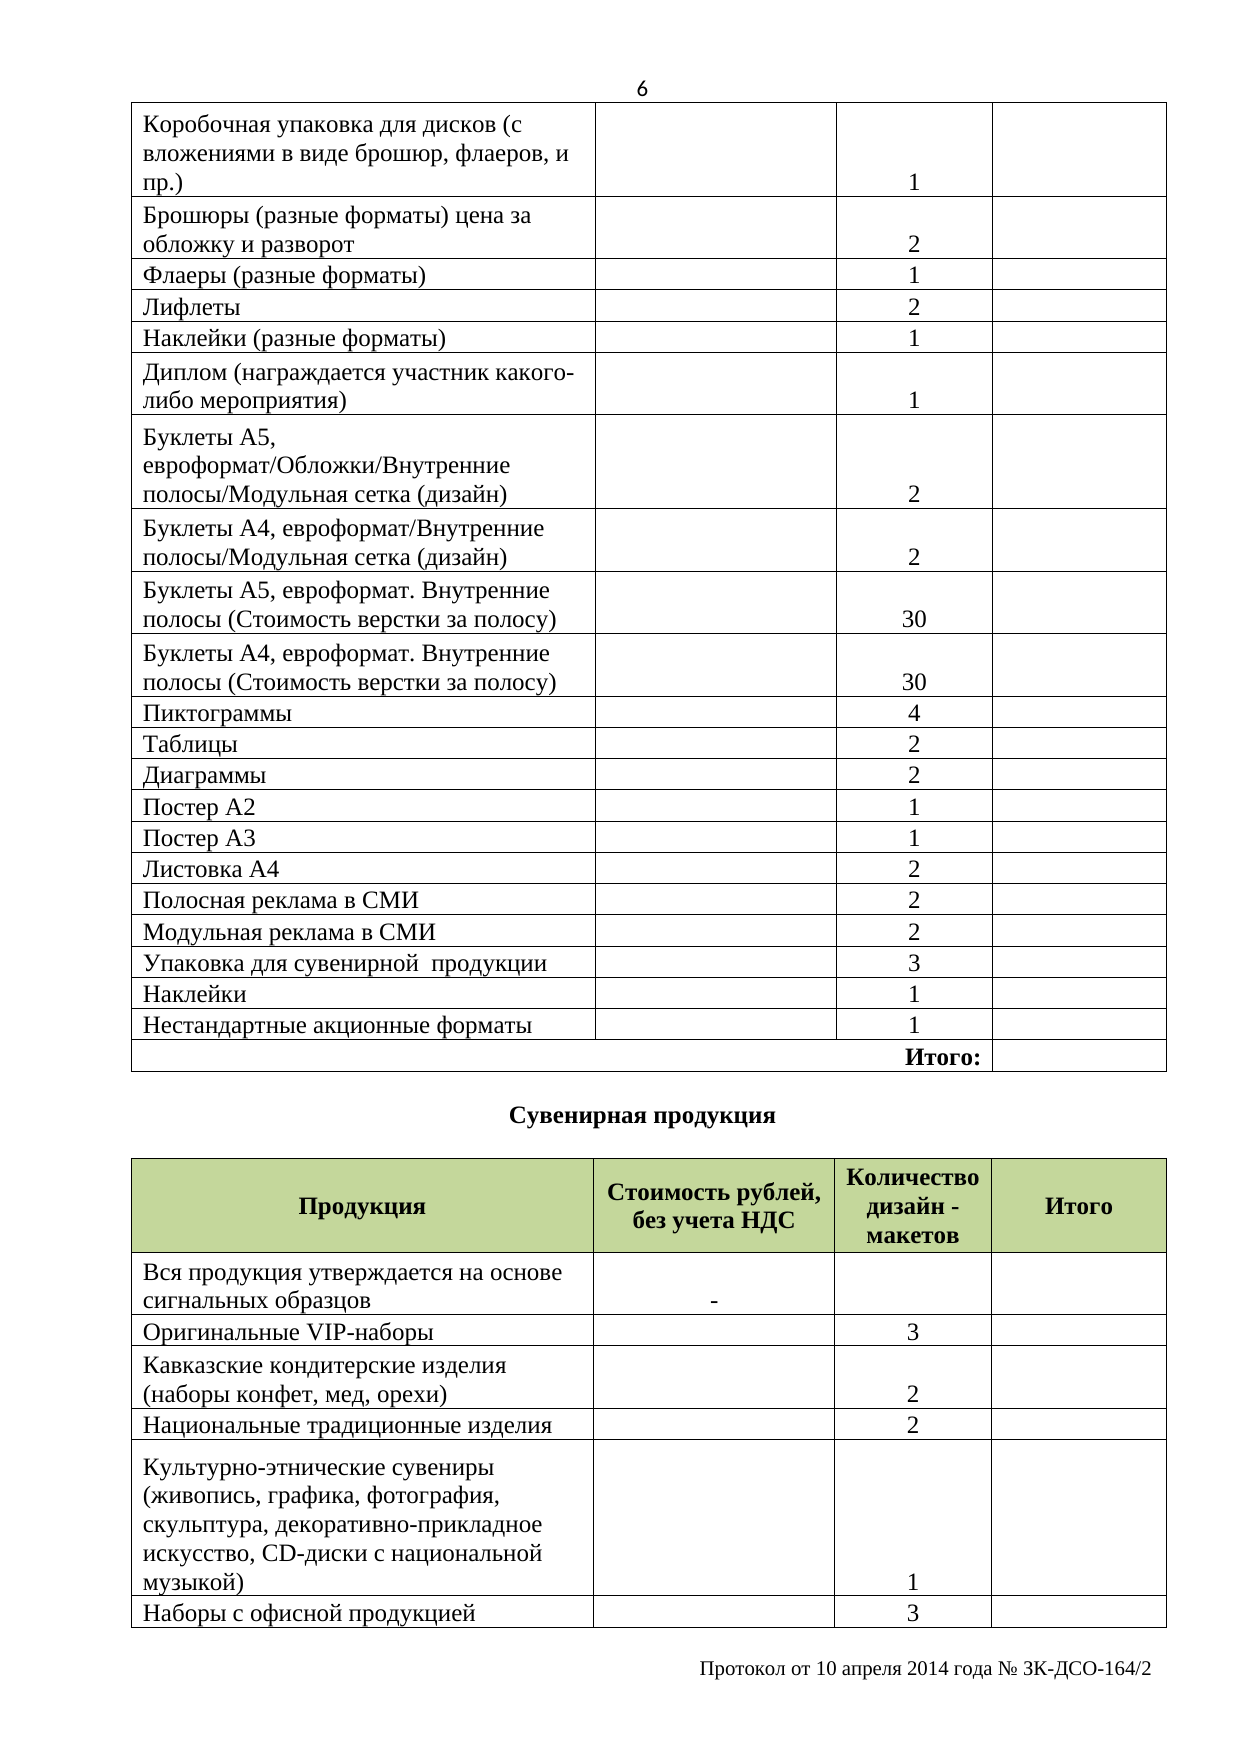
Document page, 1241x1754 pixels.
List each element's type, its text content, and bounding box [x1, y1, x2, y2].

table_cell [596, 884, 836, 914]
table_cell 3 [835, 1315, 991, 1345]
table_cell [992, 1315, 1166, 1345]
table_cell 1 [837, 322, 992, 352]
table_cell [992, 1346, 1166, 1408]
table_cell [993, 259, 1166, 289]
table_cell 2 [837, 884, 992, 914]
table_cell Коробочная упаковка для дисков (с вложениями в виде брошюр, флаеров, и пр.) [132, 103, 595, 196]
table_cell [594, 1596, 834, 1627]
table_cell 1 [837, 353, 992, 414]
table_cell 1 [837, 1009, 992, 1039]
table_cell 2 [837, 915, 992, 946]
table_cell [993, 759, 1166, 789]
table_cell Диаграммы [132, 759, 595, 789]
table_cell Нестандартные акционные форматы [132, 1009, 595, 1039]
table_cell 2 [837, 853, 992, 883]
table_cell Буклеты А5, евроформат/Обложки/Внутренние полосы/Модульная сетка (дизайн) [132, 415, 595, 508]
table_cell [993, 322, 1166, 352]
text Сувенирная продукция [133, 1100, 1152, 1129]
table_cell Буклеты А4, евроформат. Внутренние полосы (Стоимость верстки за полосу) [132, 634, 595, 696]
table_cell [993, 790, 1166, 821]
table_cell [992, 1440, 1166, 1595]
table_cell [993, 915, 1166, 946]
table_cell Диплом (награждается участник какого-либо мероприятия) [132, 353, 595, 414]
table_cell 1 [835, 1440, 991, 1595]
table_cell [596, 322, 836, 352]
table_cell [596, 697, 836, 727]
table_cell [993, 1040, 1166, 1071]
table_cell [993, 197, 1166, 258]
table_cell Культурно-этнические сувениры (живопись, графика, фотография, скульптура, декоративно-прикладное искусство, CD-диски с национальной музыкой) [132, 1440, 593, 1595]
table_cell [596, 822, 836, 852]
table_cell 2 [837, 759, 992, 789]
table_cell [596, 415, 836, 508]
table_cell 30 [837, 634, 992, 696]
table_header Стоимость рублей, без учета НДС [594, 1159, 834, 1252]
table_cell 1 [837, 259, 992, 289]
table_cell Модульная реклама в СМИ [132, 915, 595, 946]
table_cell [993, 103, 1166, 196]
table_cell [992, 1253, 1166, 1314]
table_cell Буклеты А5, евроформат. Внутренние полосы (Стоимость верстки за полосу) [132, 572, 595, 633]
table_cell [596, 259, 836, 289]
table_cell Брошюры (разные форматы) цена за обложку и разворот [132, 197, 595, 258]
table_cell [596, 1009, 836, 1039]
table_cell 2 [835, 1409, 991, 1439]
table_cell Полосная реклама в СМИ [132, 884, 595, 914]
table_cell 2 [837, 290, 992, 321]
table_cell [596, 978, 836, 1008]
table_cell [596, 353, 836, 414]
table_cell [993, 509, 1166, 571]
table_cell [993, 1009, 1166, 1039]
table_cell - [594, 1253, 834, 1314]
table_cell [993, 728, 1166, 758]
table_cell Наклейки (разные форматы) [132, 322, 595, 352]
table_cell [596, 759, 836, 789]
table_header Количество дизайн -макетов [835, 1159, 991, 1252]
table_cell [993, 353, 1166, 414]
table_cell [596, 290, 836, 321]
table_cell [835, 1253, 991, 1314]
table_cell Таблицы [132, 728, 595, 758]
table_cell [993, 290, 1166, 321]
table_cell [596, 197, 836, 258]
table_cell [992, 1409, 1166, 1439]
table_cell 1 [837, 822, 992, 852]
table_cell [596, 572, 836, 633]
table_cell 1 [837, 978, 992, 1008]
table_cell Вся продукция утверждается на основе сигнальных образцов [132, 1253, 593, 1314]
table_cell Постер А3 [132, 822, 595, 852]
table_cell [993, 978, 1166, 1008]
table_cell Оригинальные VIP-наборы [132, 1315, 593, 1345]
table_cell 2 [837, 509, 992, 571]
table_cell Наборы с офисной продукцией [132, 1596, 593, 1627]
table_cell [993, 415, 1166, 508]
table_cell Флаеры (разные форматы) [132, 259, 595, 289]
table_cell Кавказские кондитерские изделия (наборы конфет, мед, орехи) [132, 1346, 593, 1408]
table_cell [596, 509, 836, 571]
table_cell [594, 1315, 834, 1345]
table_cell 30 [837, 572, 992, 633]
table_cell [596, 634, 836, 696]
table_cell [594, 1346, 834, 1408]
table_cell [993, 884, 1166, 914]
table_cell [993, 822, 1166, 852]
table_cell Листовка А4 [132, 853, 595, 883]
table_cell [596, 790, 836, 821]
table_cell Лифлеты [132, 290, 595, 321]
table_cell [596, 947, 836, 977]
table_cell Пиктограммы [132, 697, 595, 727]
table_cell Буклеты А4, евроформат/Внутренние полосы/Модульная сетка (дизайн) [132, 509, 595, 571]
table_cell [596, 853, 836, 883]
table_cell [993, 853, 1166, 883]
table_cell 1 [837, 790, 992, 821]
table_cell [596, 915, 836, 946]
table_cell [596, 728, 836, 758]
table_cell 2 [835, 1346, 991, 1408]
table_cell [993, 697, 1166, 727]
table_cell 1 [837, 103, 992, 196]
table_cell [993, 947, 1166, 977]
table_cell Постер А2 [132, 790, 595, 821]
table_cell [993, 572, 1166, 633]
table_header Продукция [132, 1159, 593, 1252]
table_cell [594, 1440, 834, 1595]
table_cell 2 [837, 197, 992, 258]
table_cell 3 [837, 947, 992, 977]
table_header Итого [992, 1159, 1166, 1252]
table_cell Наклейки [132, 978, 595, 1008]
table_cell [596, 103, 836, 196]
table_cell Упаковка для сувенирной продукции [132, 947, 595, 977]
table_cell [594, 1409, 834, 1439]
table_cell [993, 634, 1166, 696]
table_cell Итого: [132, 1040, 992, 1071]
table_cell [992, 1596, 1166, 1627]
table_cell 3 [835, 1596, 991, 1627]
table_cell 2 [837, 415, 992, 508]
table_cell 2 [837, 728, 992, 758]
table_cell Национальные традиционные изделия [132, 1409, 593, 1439]
table_cell 4 [837, 697, 992, 727]
